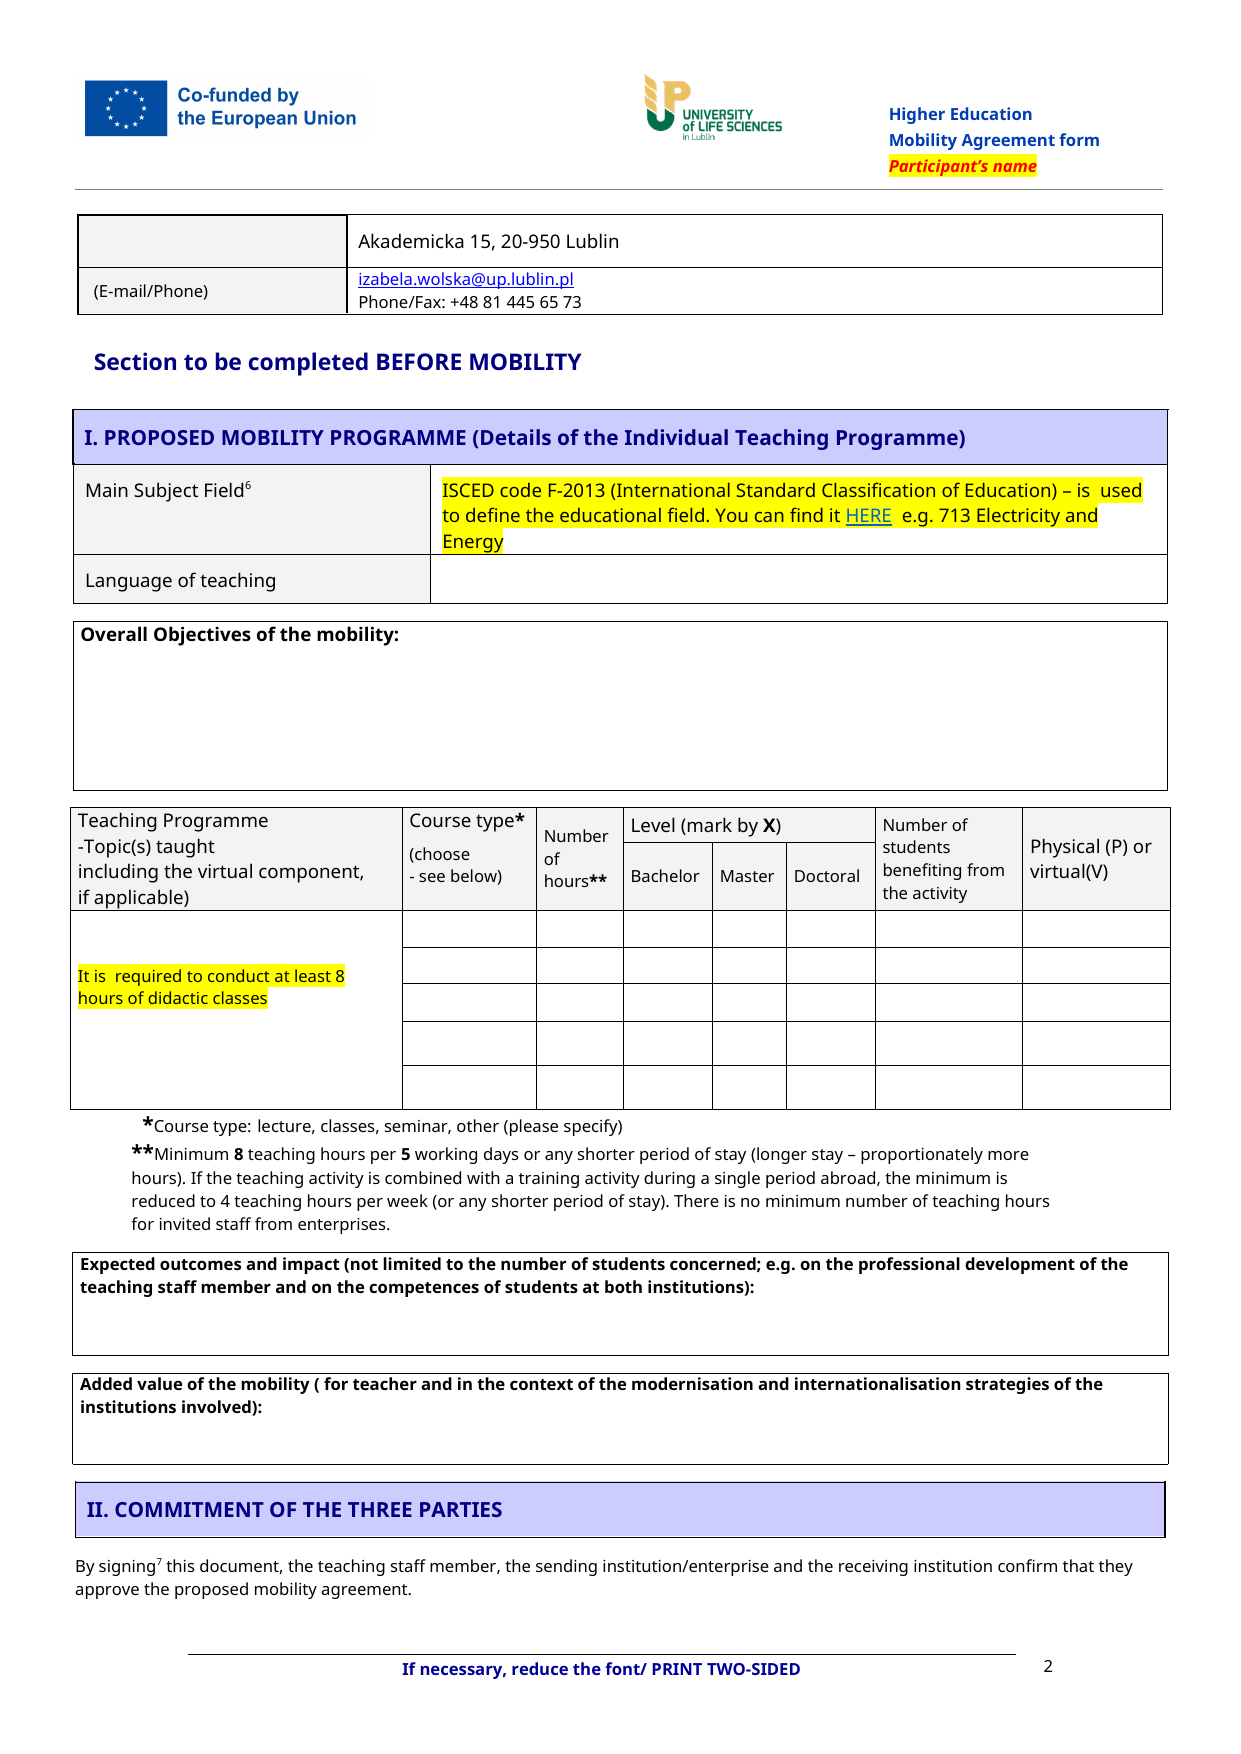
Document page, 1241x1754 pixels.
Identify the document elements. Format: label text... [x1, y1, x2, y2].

table_cell [876, 1066, 1022, 1109]
table_cell It is required to conduct at least 8 hours of didactic classes [71, 911, 402, 1109]
text *Course type: lecture, classes, seminar, other (please specify) [131, 1110, 1053, 1138]
table_cell Doctoral [787, 843, 875, 910]
table_cell [713, 1022, 786, 1065]
table_cell [787, 984, 875, 1021]
table_header I. PROPOSED MOBILITY PROGRAMME (Details of the Individual Teaching Programme) [74, 410, 1167, 464]
table_cell [713, 984, 786, 1021]
table_header Level (mark by X) [624, 808, 875, 842]
table_cell (E-mail/Phone) [79, 268, 346, 313]
table_cell [876, 984, 1022, 1021]
table_header Number of hours** [537, 808, 623, 910]
table_cell Master [713, 843, 786, 910]
table_cell izabela.wolska@up.lublin.pl Phone/Fax: +48 81 445 65 73 [348, 268, 1162, 313]
table_cell [403, 984, 536, 1021]
table_cell [624, 911, 712, 947]
table_cell [537, 1022, 623, 1065]
table_cell [787, 1066, 875, 1109]
table_cell [537, 911, 623, 947]
table_cell [713, 948, 786, 983]
table_cell [1023, 1022, 1170, 1065]
table_header Overall Objectives of the mobility: [74, 622, 1167, 789]
table_cell [537, 948, 623, 983]
table_cell ISCED code F-2013 (International Standard Classification of Education) – is used to define the educational field. You can find it HERE e.g. 713 Electricity and Energy [431, 465, 1167, 554]
table_cell [787, 1022, 875, 1065]
table_cell [537, 1066, 623, 1109]
table_cell [1023, 948, 1170, 983]
table_cell [1023, 984, 1170, 1021]
table_header II. COMMITMENT OF THE THREE PARTIES [76, 1483, 1164, 1536]
table_cell [876, 1022, 1022, 1065]
table_cell Bachelor [624, 843, 712, 910]
table_cell [624, 984, 712, 1021]
table_cell [876, 948, 1022, 983]
table_cell [624, 1066, 712, 1109]
table_cell [1023, 1066, 1170, 1109]
table_header Number of students benefiting from the activity [876, 808, 1022, 910]
table_cell (choose - see below) [403, 842, 536, 910]
table_cell [1023, 911, 1170, 947]
table_cell [876, 911, 1022, 947]
table_cell [403, 1022, 536, 1065]
table_header Added value of the mobility ( for teacher and in the context of the modernisation and internationalisation strategies of the institutions involved): [73, 1374, 1168, 1464]
table_cell [624, 948, 712, 983]
picture [75, 77, 371, 140]
table_cell [713, 1066, 786, 1109]
table_cell [624, 1022, 712, 1065]
table_cell [787, 911, 875, 947]
table_cell [431, 555, 1167, 603]
table_header Course type* [403, 808, 536, 842]
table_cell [348, 215, 1162, 266]
text Section to be completed BEFORE MOBILITY [94, 346, 1053, 377]
table_cell [787, 948, 875, 983]
text By signing7 this document, the teaching staff member, the sending institution/enterprise and the receiving institution confirm that they approve the proposed mobility agreement. [75, 1555, 1144, 1601]
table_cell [79, 216, 346, 266]
table_header Teaching Programme -Topic(s) taught including the virtual component, if applicable) [71, 808, 402, 910]
table_cell [403, 1066, 536, 1109]
picture [644, 73, 782, 140]
text **Minimum 8 teaching hours per 5 working days or any shorter period of stay (longer stay – proportionately more hours). If the teaching activity is combined with a training activity during a single period abroad, the minimum is reduced to 4 teaching hours per week (or any shorter period of stay). There is no minimum number of teaching hours for invited staff from enterprises. [131, 1138, 1053, 1235]
table_cell [403, 911, 536, 947]
table_header Physical (P) or virtual(V) [1023, 808, 1170, 910]
table_cell Main Subject Field6 [74, 465, 430, 554]
table_cell Language of teaching [74, 555, 430, 603]
table_header Expected outcomes and impact (not limited to the number of students concerned; e.g. on the professional development of the teaching staff member and on the competences of students at both institutions): [73, 1253, 1168, 1355]
table_cell [403, 948, 536, 983]
table_cell [713, 911, 786, 947]
table_cell [537, 984, 623, 1021]
